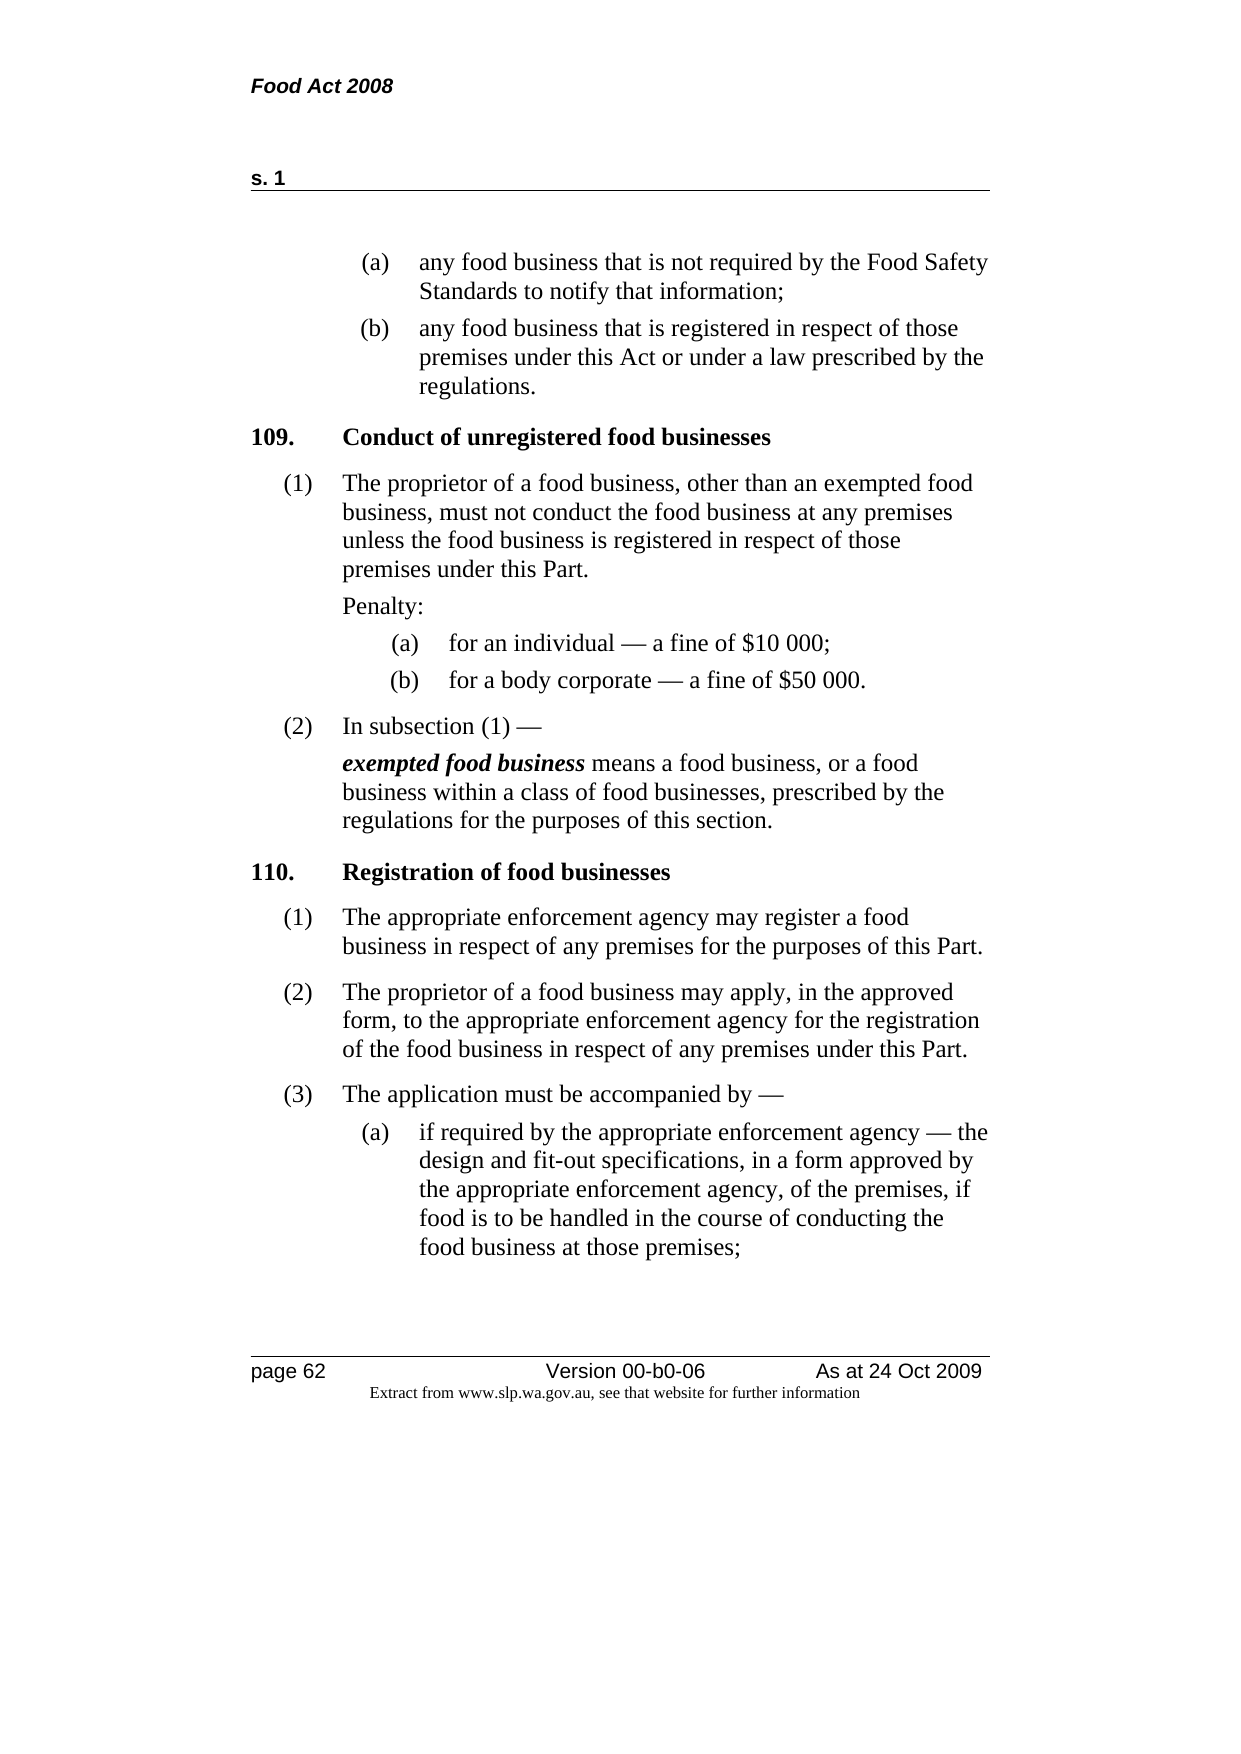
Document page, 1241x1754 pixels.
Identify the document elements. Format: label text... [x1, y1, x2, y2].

subtitle 110. Registration of food businesses [251, 857, 990, 886]
text (2) In subsection (1) — [251, 711, 990, 739]
text (1) The appropriate enforcement agency may register a food business in respect of any premises for the purposes of this Part. [251, 902, 990, 960]
text (b) any food business that is registered in respect of those premises under this Act or under a law prescribed by the regulations. [251, 313, 990, 399]
text (a) for an individual — a fine of $10 000; [251, 628, 990, 657]
text exempted food business means a food business, or a food business within a class of food businesses, prescribed by the regulations for the purposes of this section. [251, 748, 990, 834]
text Penalty: [251, 591, 990, 620]
text (a) any food business that is not required by the Food Safety Standards to notify that information; [251, 247, 990, 305]
text (a) if required by the appropriate enforcement agency — the design and fit-out specifications, in a form approved by the appropriate enforcement agency, of the premises, if food is to be handled in the course of conducting the food business at those premises; [251, 1117, 990, 1260]
subtitle 109. Conduct of unregistered food businesses [251, 422, 990, 451]
text (2) The proprietor of a food business may apply, in the approved form, to the appropriate enforcement agency for the registration of the food business in respect of any premises under this Part. [251, 977, 990, 1063]
text (b) for a body corporate — a fine of $50 000. [251, 665, 990, 694]
text (1) The proprietor of a food business, other than an exempted food business, must not conduct the food business at any premises unless the food business is registered in respect of those premises under this Part. [251, 468, 990, 583]
text (3) The application must be accompanied by — [251, 1079, 990, 1108]
